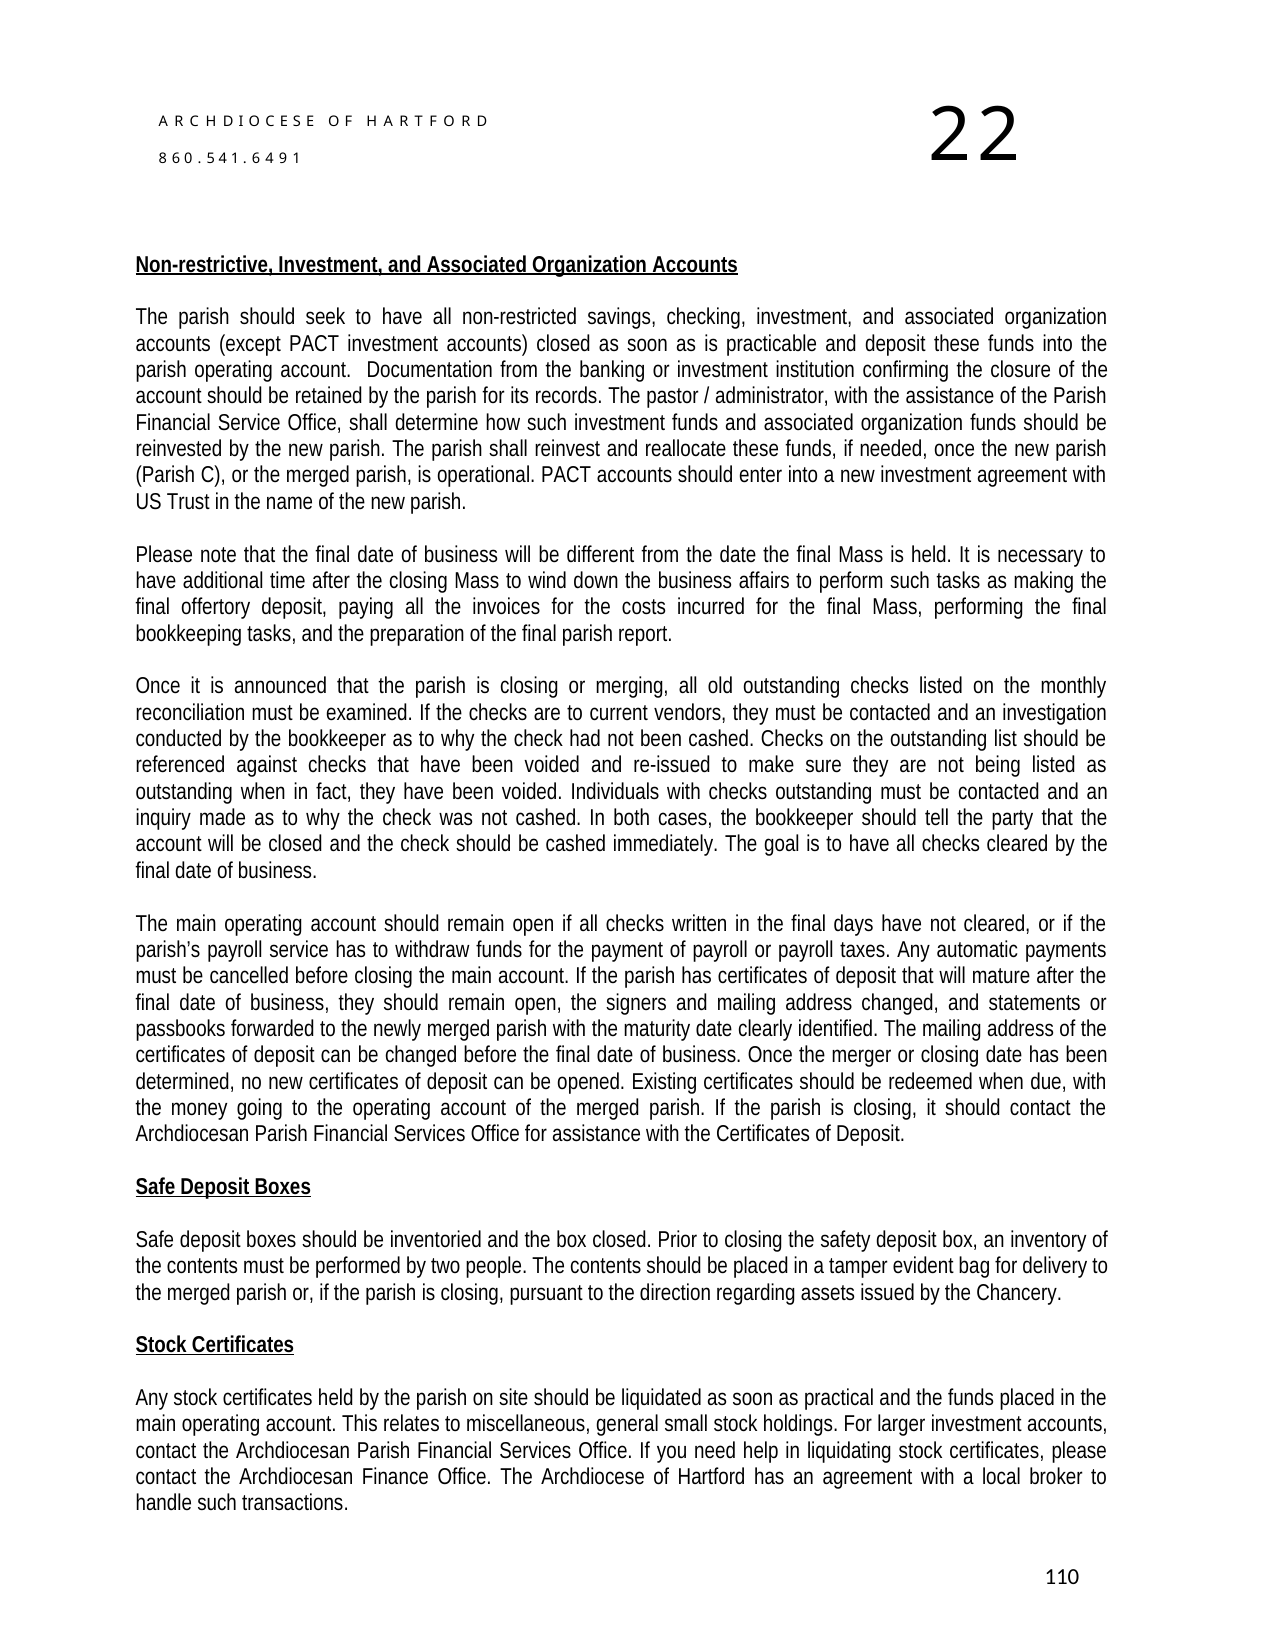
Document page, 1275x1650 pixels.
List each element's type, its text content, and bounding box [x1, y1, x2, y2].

text Safe Deposit Boxes [135, 1173, 1108, 1199]
text The main operating account should remain open if all checks written in the final days have not cleared, or if the parish’s payroll service has to withdraw funds for the payment of payroll or payroll taxes. Any automatic payments must be cancelled before closing the main account. If the parish has certificates of deposit that will mature after the final date of business, they should remain open, the signers and mailing address changed, and statements or passbooks forwarded to the newly merged parish with the maturity date clearly identified. The mailing address of the certificates of deposit can be changed before the final date of business. Once the merger or closing date has been determined, no new certificates of deposit can be opened. Existing certificates should be redeemed when due, with the money going to the operating account of the merged parish. If the parish is closing, it should contact the Archdiocesan Parish Financial Services Office for assistance with the Certificates of Deposit. [135, 909, 1108, 1147]
text Please note that the final date of business will be different from the date the final Mass is held. It is necessary to have additional time after the closing Mass to wind down the business affairs to perform such tasks as making the final offertory deposit, paying all the invoices for the costs incurred for the final Mass, performing the final bookkeeping tasks, and the preparation of the final parish report. [135, 541, 1108, 646]
text Non-restrictive, Investment, and Associated Organization Accounts [135, 251, 1108, 277]
text Stock Certificates [135, 1331, 1108, 1357]
text Any stock certificates held by the parish on site should be liquidated as soon as practical and the funds placed in the main operating account. This relates to miscellaneous, general small stock holdings. For larger investment accounts, contact the Archdiocesan Parish Financial Services Office. If you need help in liquidating stock certificates, please contact the Archdiocesan Finance Office. The Archdiocese of Hartford has an agreement with a local broker to handle such transactions. [135, 1384, 1108, 1516]
text The parish should seek to have all non-restricted savings, checking, investment, and associated organization accounts (except PACT investment accounts) closed as soon as is practicable and deposit these funds into the parish operating account. Documentation from the banking or investment institution confirming the closure of the account should be retained by the parish for its records. The pastor / administrator, with the assistance of the Parish Financial Service Office, shall determine how such investment funds and associated organization funds should be reinvested by the new parish. The parish shall reinvest and reallocate these funds, if needed, once the new parish (Parish C), or the merged parish, is operational. PACT accounts should enter into a new investment agreement with US Trust in the name of the new parish. [135, 303, 1108, 514]
text Safe deposit boxes should be inventoried and the box closed. Prior to closing the safety deposit box, an inventory of the contents must be performed by two people. The contents should be placed in a tamper evident bag for delivery to the merged parish or, if the parish is closing, pursuant to the direction regarding assets issued by the Chancery. [135, 1226, 1108, 1305]
text Once it is announced that the parish is closing or merging, all old outstanding checks listed on the monthly reconciliation must be examined. If the checks are to current vendors, they must be contacted and an investigation conducted by the bookkeeper as to why the check had not been cashed. Checks on the outstanding list should be referenced against checks that have been voided and re-issued to make sure they are not being listed as outstanding when in fact, they have been voided. Individuals with checks outstanding must be contacted and an inquiry made as to why the check was not cashed. In both cases, the bookkeeper should tell the party that the account will be closed and the check should be cashed immediately. The goal is to have all checks cleared by the final date of business. [135, 672, 1108, 883]
